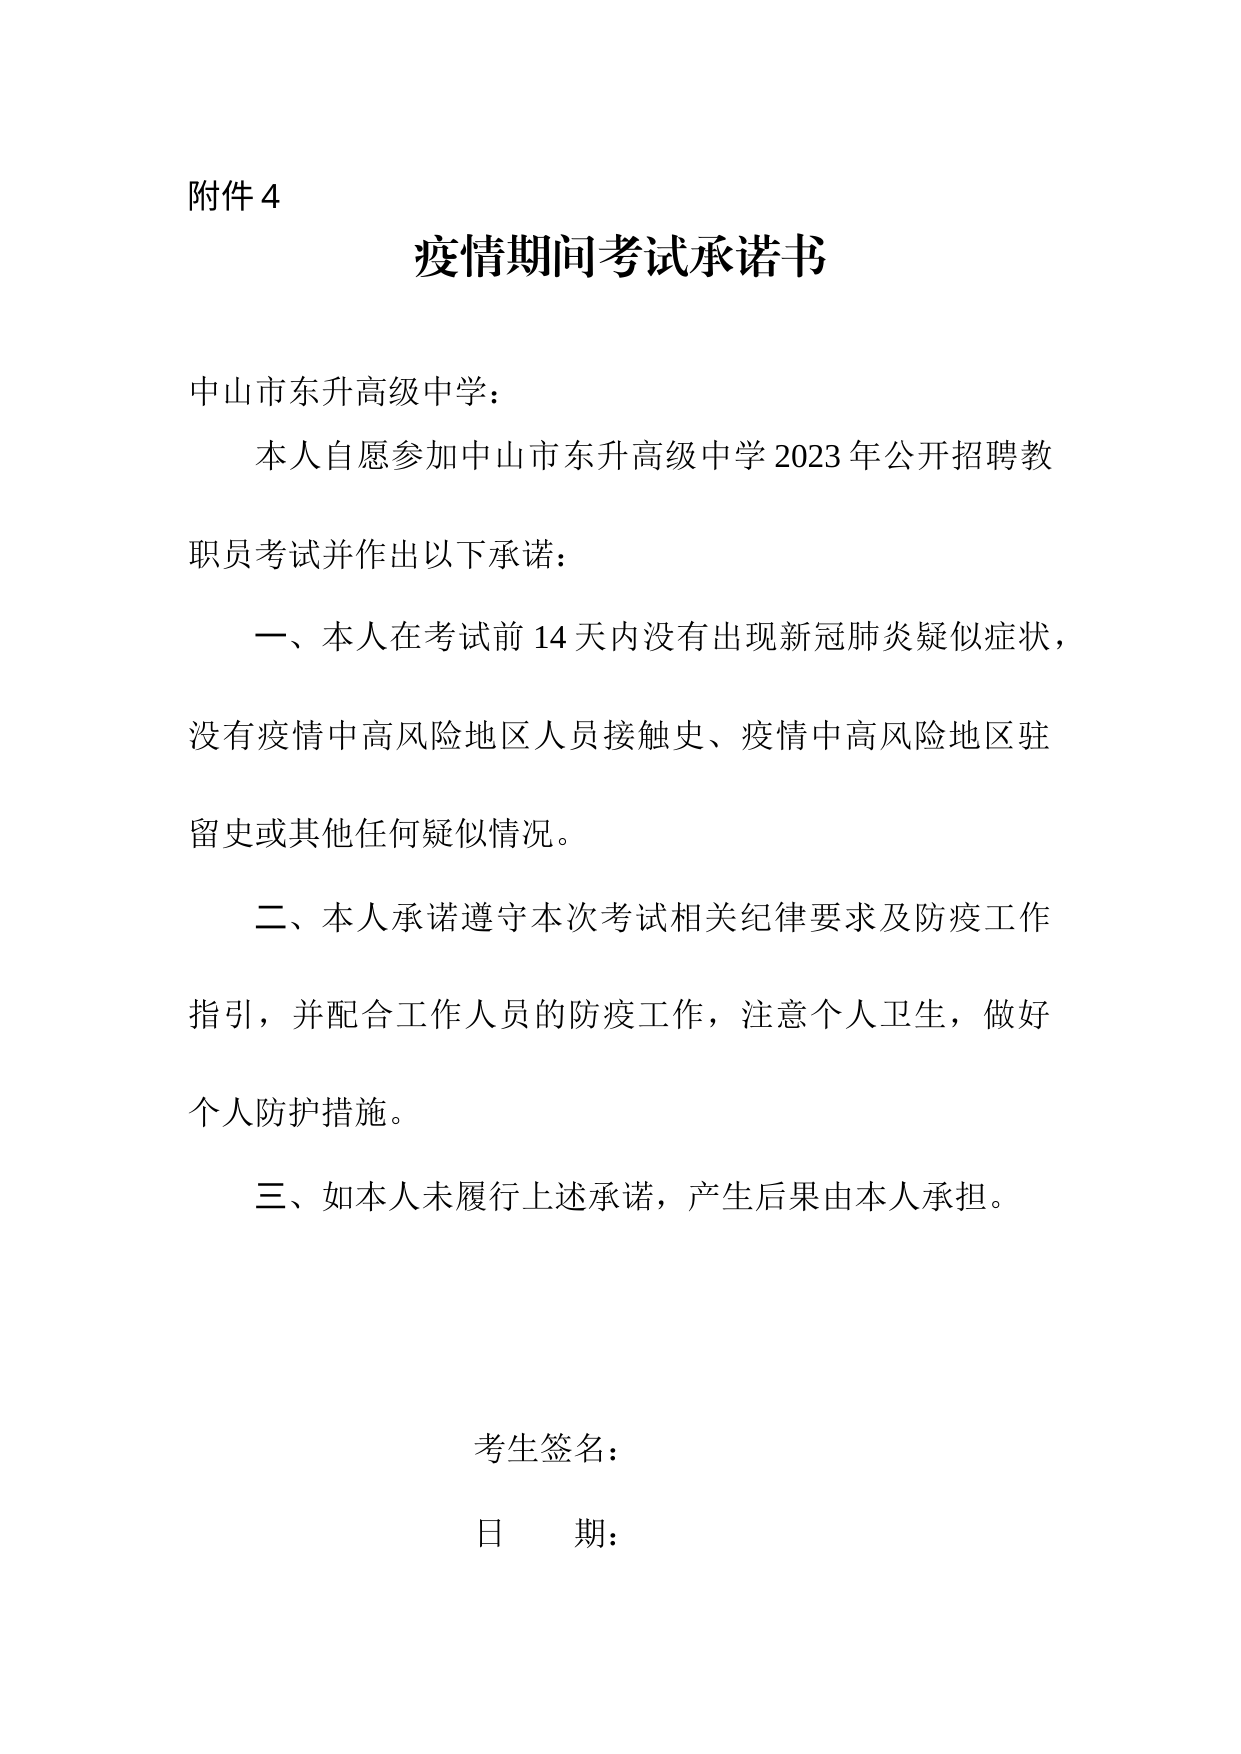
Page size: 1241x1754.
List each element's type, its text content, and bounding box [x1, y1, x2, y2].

text 疫情期间考试承诺书 [187, 227, 1053, 292]
list 本人承诺遵守本次考试相关纪律要求及防疫工作指引，并配合工作人员的防疫工作，注意个人卫生，做好个人防护措施。 [187, 882, 1053, 1142]
text 附件4 [187, 162, 1053, 227]
text 本人自愿参加中山市东升高级中学2023年公开招聘教职员考试并作出以下承诺： [187, 422, 1053, 584]
list 如本人未履行上述承诺，产生后果由本人承担。 [187, 1161, 1053, 1226]
text 日 期： [231, 1499, 1053, 1564]
text 考生签名： [231, 1414, 1053, 1479]
list 本人在考试前14天内没有出现新冠肺炎疑似症状，没有疫情中高风险地区人员接触史、疫情中高风险地区驻留史或其他任何疑似情况。 [187, 603, 1053, 863]
text 中山市东升高级中学： [187, 357, 1053, 422]
